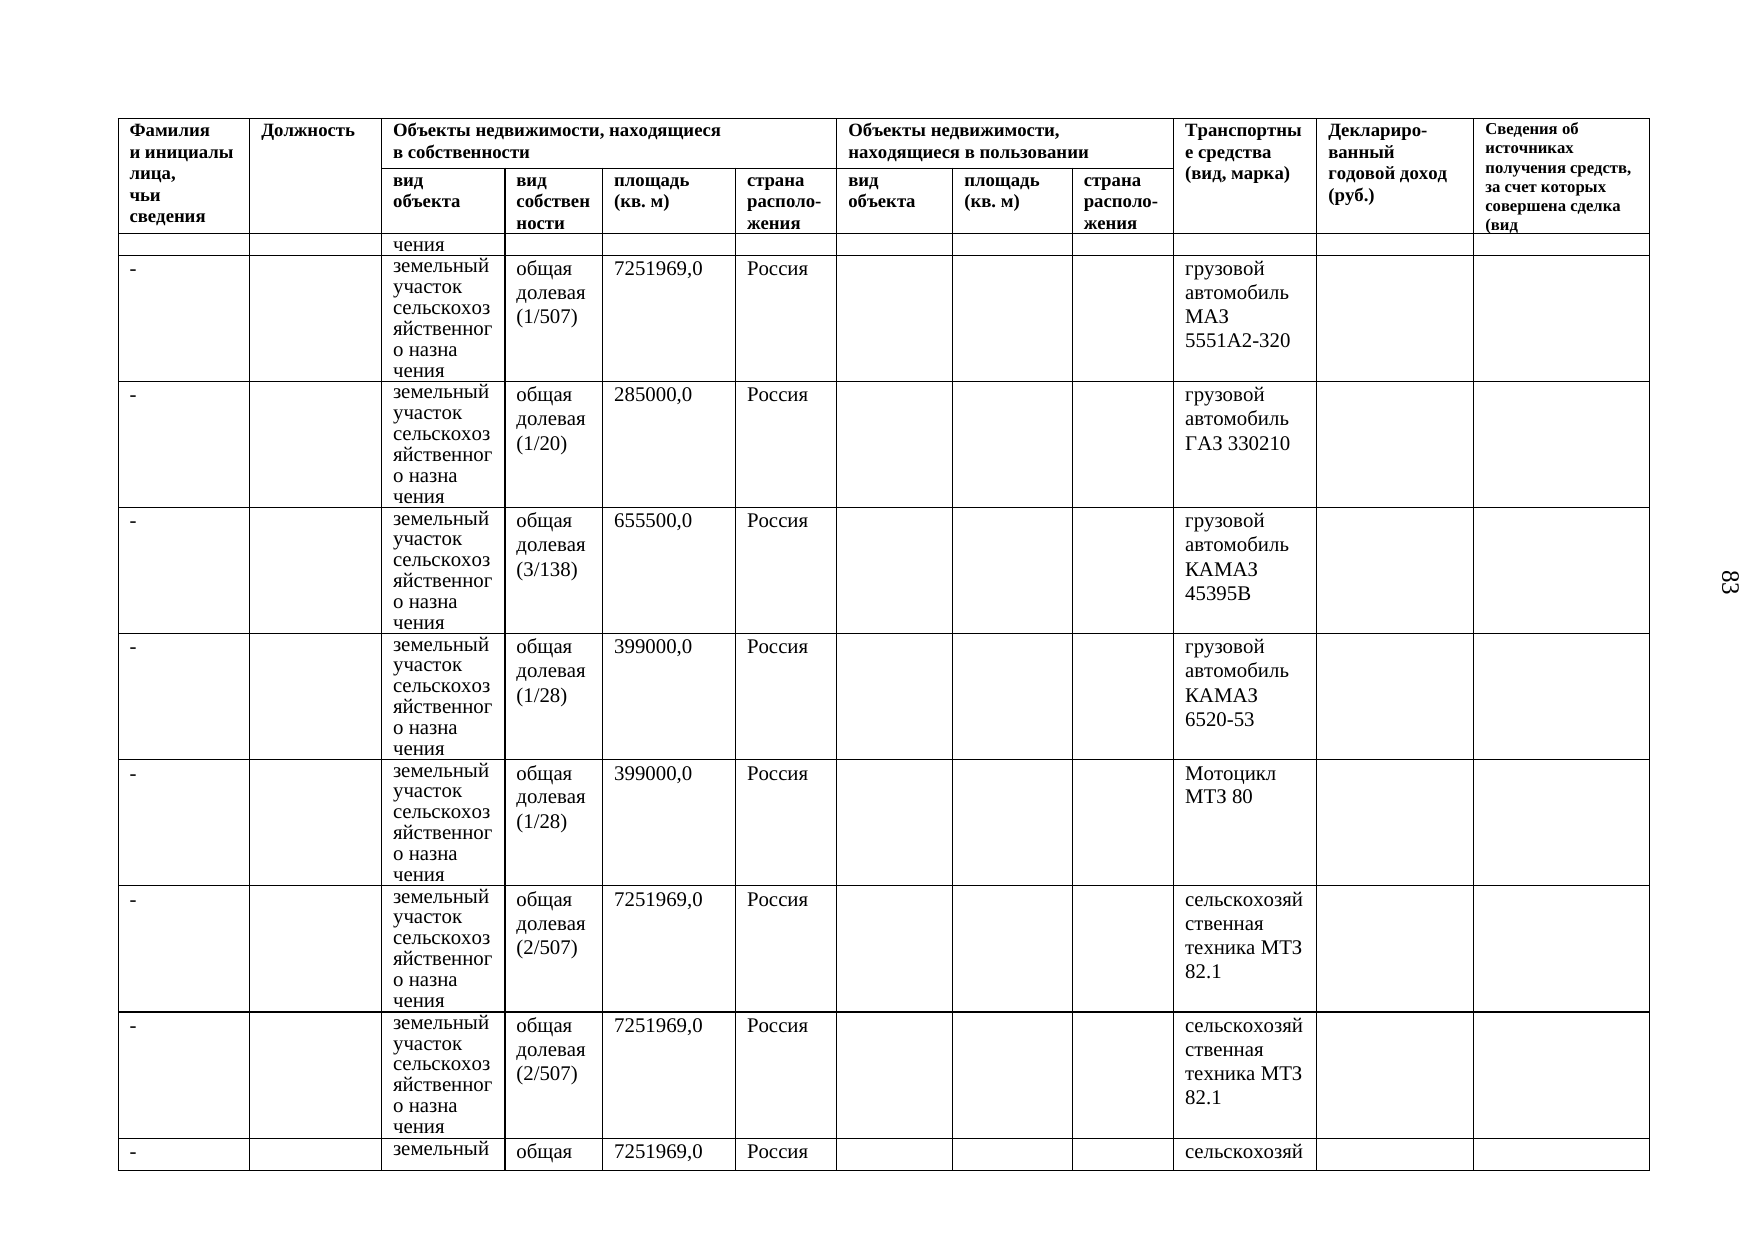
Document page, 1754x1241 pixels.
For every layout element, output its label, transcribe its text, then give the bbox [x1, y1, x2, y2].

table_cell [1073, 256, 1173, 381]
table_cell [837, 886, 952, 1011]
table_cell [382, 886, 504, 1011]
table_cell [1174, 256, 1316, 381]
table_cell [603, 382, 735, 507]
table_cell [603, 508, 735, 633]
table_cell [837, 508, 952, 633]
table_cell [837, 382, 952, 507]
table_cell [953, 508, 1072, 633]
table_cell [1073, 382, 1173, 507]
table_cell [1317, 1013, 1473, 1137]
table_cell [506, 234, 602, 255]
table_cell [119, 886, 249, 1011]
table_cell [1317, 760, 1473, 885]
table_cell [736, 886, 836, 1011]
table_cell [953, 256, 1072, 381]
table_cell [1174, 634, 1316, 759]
table_cell вид объекта [837, 169, 952, 233]
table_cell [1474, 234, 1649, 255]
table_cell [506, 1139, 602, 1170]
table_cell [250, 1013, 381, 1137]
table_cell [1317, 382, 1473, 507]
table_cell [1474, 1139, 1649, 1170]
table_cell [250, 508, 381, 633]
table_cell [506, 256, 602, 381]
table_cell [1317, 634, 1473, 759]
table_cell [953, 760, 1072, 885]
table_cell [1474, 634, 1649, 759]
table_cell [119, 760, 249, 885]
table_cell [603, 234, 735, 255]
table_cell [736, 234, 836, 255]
table_header Фамилия и инициалы лица, чьи сведения размещаются [119, 119, 249, 233]
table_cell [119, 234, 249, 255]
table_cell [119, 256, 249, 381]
table_cell площадь (кв. м) [603, 169, 735, 233]
table_header Должность [250, 119, 381, 233]
table_cell страна располо-жения [736, 169, 836, 233]
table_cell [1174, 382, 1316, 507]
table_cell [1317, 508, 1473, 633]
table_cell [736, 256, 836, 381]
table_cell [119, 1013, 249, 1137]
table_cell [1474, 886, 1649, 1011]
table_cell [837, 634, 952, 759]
table_header Объекты недвижимости, находящиеся в пользовании [837, 119, 1173, 168]
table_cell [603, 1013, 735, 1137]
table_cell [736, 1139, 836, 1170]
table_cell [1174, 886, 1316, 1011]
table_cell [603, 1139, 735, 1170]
table_cell вид объекта [382, 169, 504, 233]
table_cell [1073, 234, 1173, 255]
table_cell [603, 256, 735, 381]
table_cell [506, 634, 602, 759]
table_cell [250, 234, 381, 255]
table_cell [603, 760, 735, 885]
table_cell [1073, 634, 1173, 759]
table_cell площадь (кв. м) [953, 169, 1072, 233]
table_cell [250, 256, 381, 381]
table_header Сведения об источниках получения средств, за счет которых совершена сделка (вид приобретенного имущества, источники) [1474, 119, 1649, 233]
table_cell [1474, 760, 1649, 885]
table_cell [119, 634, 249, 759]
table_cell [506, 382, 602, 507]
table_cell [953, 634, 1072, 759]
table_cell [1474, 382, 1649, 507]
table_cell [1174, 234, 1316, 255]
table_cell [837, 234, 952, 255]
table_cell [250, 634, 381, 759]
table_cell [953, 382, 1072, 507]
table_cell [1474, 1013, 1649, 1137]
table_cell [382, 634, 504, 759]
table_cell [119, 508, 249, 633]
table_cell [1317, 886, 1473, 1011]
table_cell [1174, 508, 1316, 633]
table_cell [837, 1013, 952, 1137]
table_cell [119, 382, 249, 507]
table_header Деклариро-ванный годовой доход (руб.) [1317, 119, 1473, 233]
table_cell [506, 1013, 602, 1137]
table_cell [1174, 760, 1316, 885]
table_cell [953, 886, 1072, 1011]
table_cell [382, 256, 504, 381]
table_cell вид собственности [506, 169, 602, 233]
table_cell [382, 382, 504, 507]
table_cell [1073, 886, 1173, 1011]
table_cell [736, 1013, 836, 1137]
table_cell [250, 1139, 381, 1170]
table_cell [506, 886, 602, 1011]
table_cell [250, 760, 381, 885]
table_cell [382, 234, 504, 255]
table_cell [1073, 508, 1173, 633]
table_header Объекты недвижимости, находящиеся в собственности [382, 119, 836, 168]
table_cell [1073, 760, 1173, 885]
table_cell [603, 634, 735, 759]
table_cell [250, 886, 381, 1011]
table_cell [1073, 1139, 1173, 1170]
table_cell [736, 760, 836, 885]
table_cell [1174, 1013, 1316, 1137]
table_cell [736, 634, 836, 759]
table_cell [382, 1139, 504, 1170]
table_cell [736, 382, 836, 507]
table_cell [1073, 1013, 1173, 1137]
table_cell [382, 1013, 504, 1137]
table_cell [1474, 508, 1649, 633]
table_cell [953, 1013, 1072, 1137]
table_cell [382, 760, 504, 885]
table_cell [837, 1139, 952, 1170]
table_cell страна располо-жения [1073, 169, 1173, 233]
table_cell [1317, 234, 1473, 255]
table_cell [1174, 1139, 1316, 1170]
table_header Транспортные средства (вид, марка) [1174, 119, 1316, 233]
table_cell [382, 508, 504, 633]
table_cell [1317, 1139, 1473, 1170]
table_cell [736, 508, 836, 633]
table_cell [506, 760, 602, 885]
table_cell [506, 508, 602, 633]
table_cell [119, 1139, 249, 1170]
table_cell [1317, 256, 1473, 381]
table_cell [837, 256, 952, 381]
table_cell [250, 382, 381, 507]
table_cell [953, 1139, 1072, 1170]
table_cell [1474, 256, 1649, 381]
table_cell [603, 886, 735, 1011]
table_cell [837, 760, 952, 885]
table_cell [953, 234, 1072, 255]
